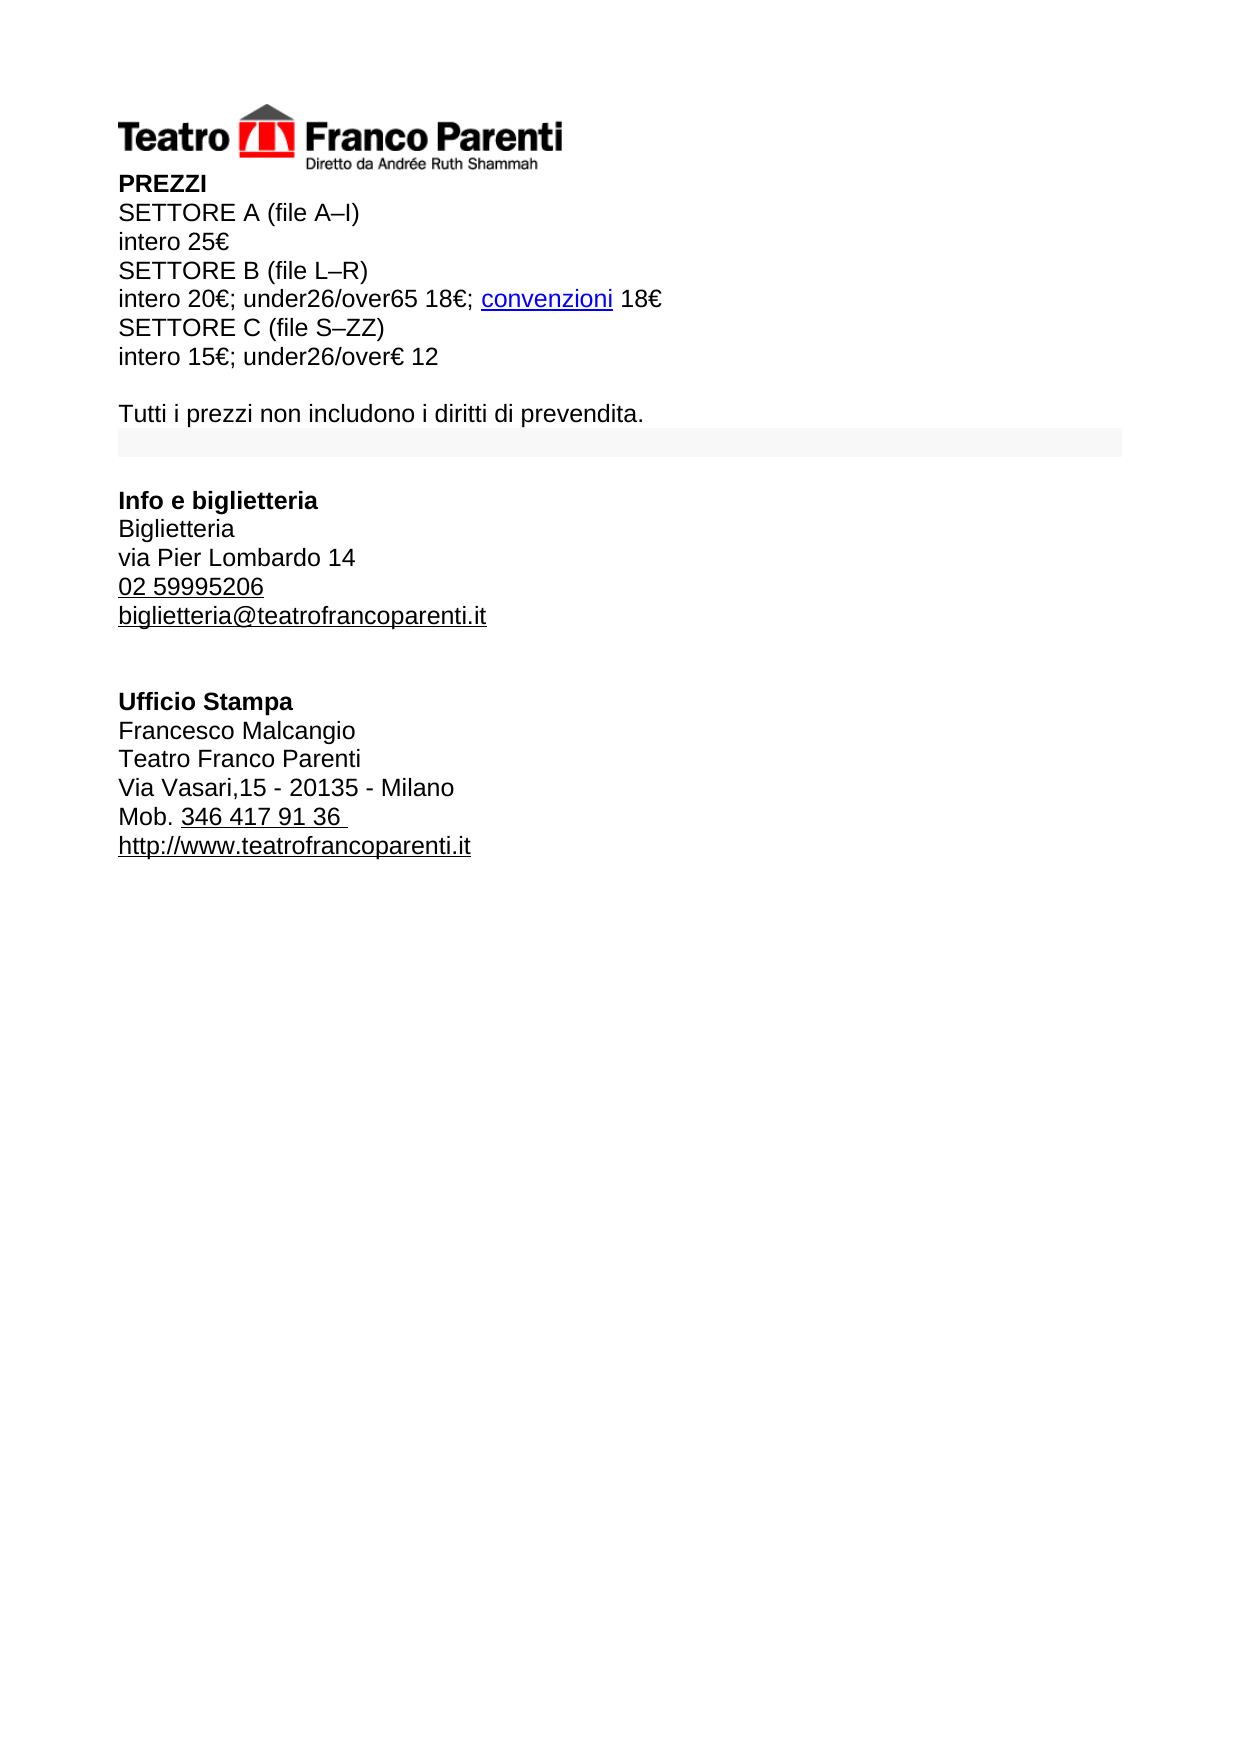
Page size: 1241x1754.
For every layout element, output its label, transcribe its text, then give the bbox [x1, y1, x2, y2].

text Ufficio Stampa Francesco Malcangio Teatro Franco Parenti Via Vasari,15 - 20135 - Milano Mob. 346 417 91 36 [118, 687, 1122, 831]
text Biglietteria via Pier Lombardo 14 02 59995206 biglietteria@teatrofrancoparenti.it [118, 514, 1122, 629]
text http://www.teatrofrancoparenti.it [118, 831, 1122, 859]
text PREZZI SETTORE A (file A–I) intero 25€ SETTORE B (file L–R) intero 20€; under26/over65 18€; convenzioni 18€ SETTORE C (file S–ZZ) intero 15€; under26/over€ 12 [118, 148, 1122, 371]
picture [118, 104, 562, 148]
text Tutti i prezzi non includono i diritti di prevendita. [118, 399, 1122, 428]
text Info e biglietteria [118, 486, 1122, 514]
